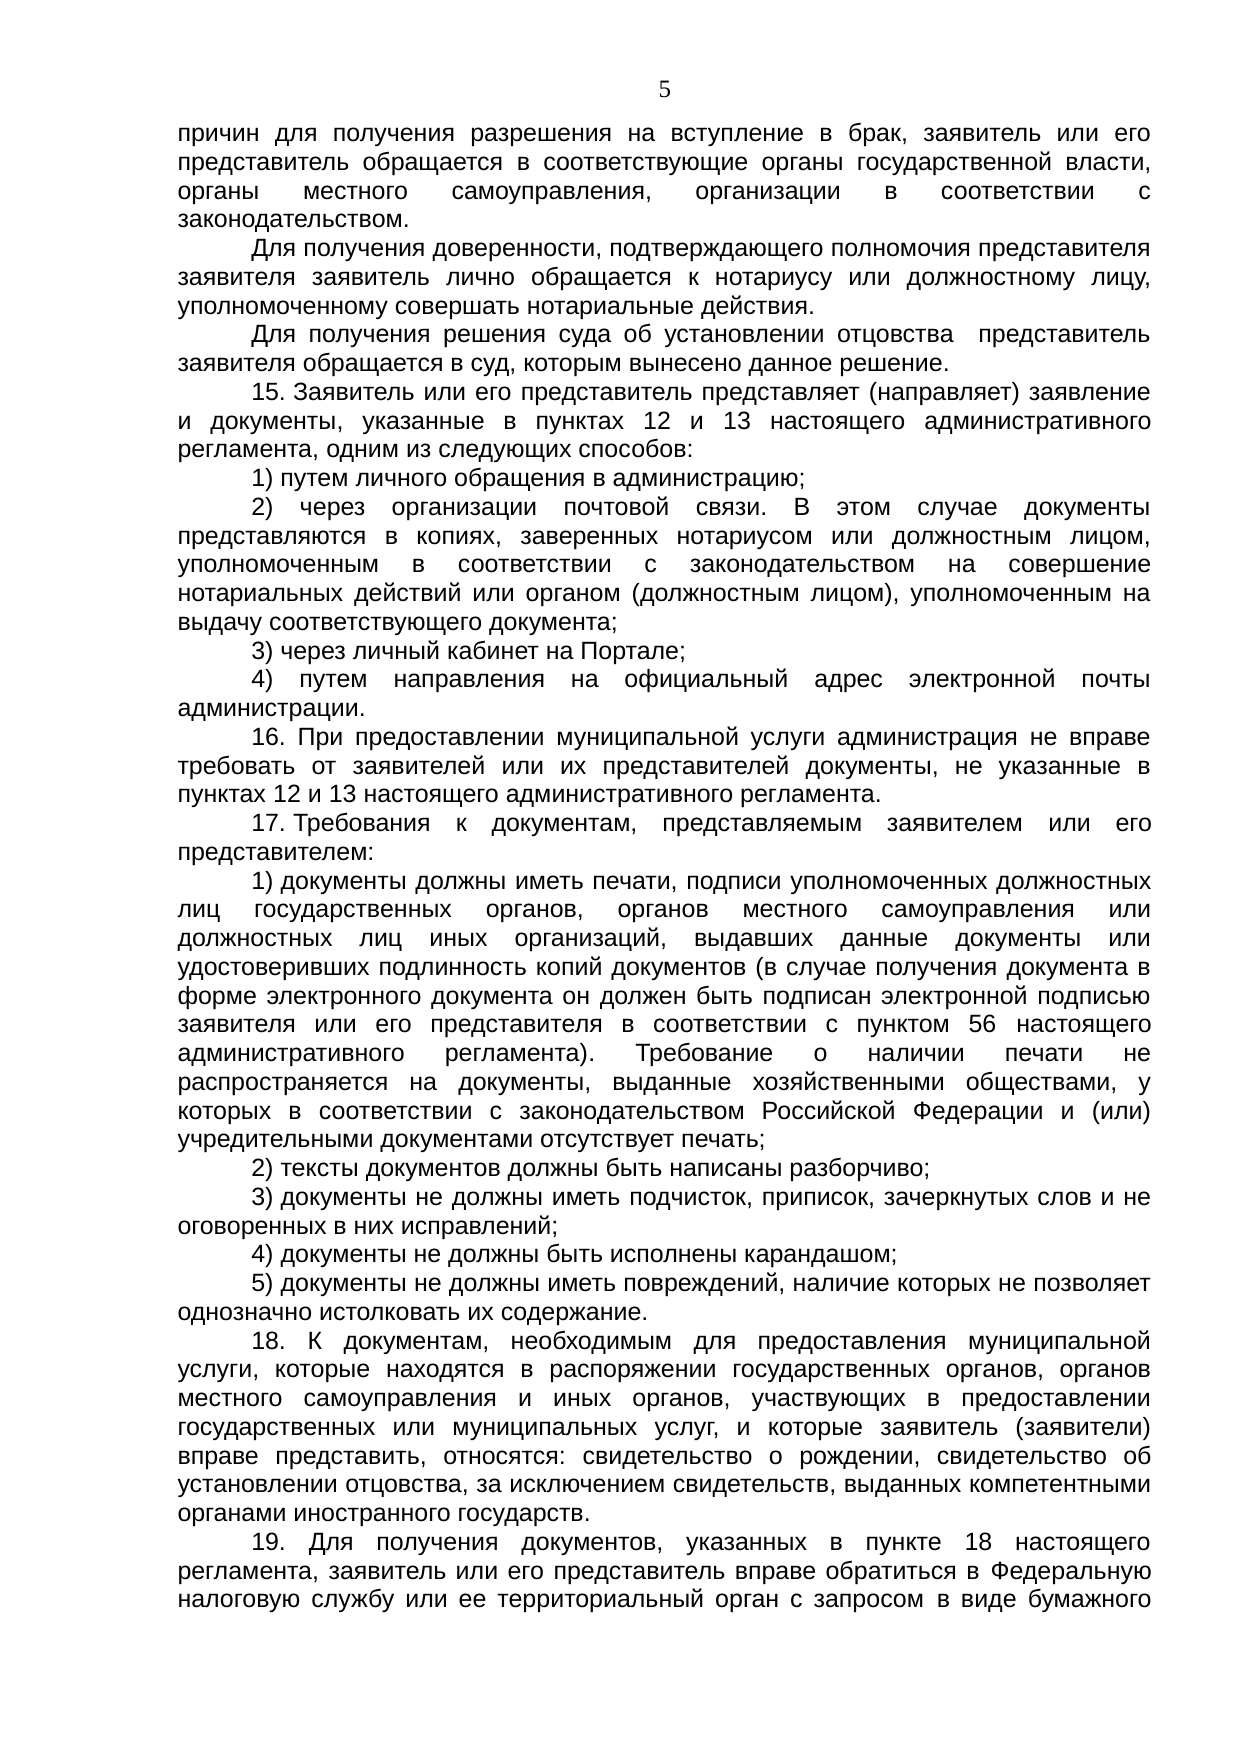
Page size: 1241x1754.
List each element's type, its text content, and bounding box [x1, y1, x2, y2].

text 4) путем направления на официальный адрес электронной почты администрации. [177, 664, 1152, 722]
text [177, 118, 1152, 233]
text 3) через личный кабинет на Портале; [177, 636, 1152, 664]
text 3) документы не должны иметь подчисток, приписок, зачеркнутых слов и не оговоренных в них исправлений; [177, 1182, 1152, 1239]
text 17. Требования к документам, представляемым заявителем или его представителем: [177, 808, 1152, 866]
text 1) путем личного обращения в администрацию; [177, 463, 1152, 492]
text 16. При предоставлении муниципальной услуги администрация не вправе требовать от заявителей или их представителей документы, не указанные в пунктах 12 и 13 настоящего административного регламента. [177, 722, 1152, 808]
text 1) документы должны иметь печати, подписи уполномоченных должностных лиц государственных органов, органов местного самоуправления или должностных лиц иных организаций, выдавших данные документы или удостоверивших подлинность копий документов (в случае получения документа в форме электронного документа он должен быть подписан электронной подписью заявителя или его представителя в соответствии с пунктом 56 настоящего административного регламента). Требование о наличии печати не распространяется на документы, выданные хозяйственными обществами, у которых в соответствии с законодательством Российской Федерации и (или) учредительными документами отсутствует печать; [177, 866, 1152, 1153]
text Для получения доверенности, подтверждающего полномочия представителя заявителя заявитель лично обращается к нотариусу или должностному лицу, уполномоченному совершать нотариальные действия. [177, 233, 1152, 319]
text 5) документы не должны иметь повреждений, наличие которых не позволяет однозначно истолковать их содержание. [177, 1268, 1152, 1326]
text 2) тексты документов должны быть написаны разборчиво; [177, 1153, 1152, 1182]
text 4) документы не должны быть исполнены карандашом; [177, 1239, 1152, 1268]
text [177, 1527, 1152, 1613]
text 15. Заявитель или его представитель представляет (направляет) заявление и документы, указанные в пунктах 12 и 13 настоящего административного регламента, одним из следующих способов: [177, 377, 1152, 463]
text 2) через организации почтовой связи. В этом случае документы представляются в копиях, заверенных нотариусом или должностным лицом, уполномоченным в соответствии с законодательством на совершение нотариальных действий или органом (должностным лицом), уполномоченным на выдачу соответствующего документа; [177, 492, 1152, 636]
text Для получения решения суда об установлении отцовства представитель заявителя обращается в суд, которым вынесено данное решение. [177, 319, 1152, 377]
text 18. К документам, необходимым для предоставления муниципальной услуги, которые находятся в распоряжении государственных органов, органов местного самоуправления и иных органов, участвующих в предоставлении государственных или муниципальных услуг, и которые заявитель (заявители) вправе представить, относятся: свидетельство о рождении, свидетельство об установлении отцовства, за исключением свидетельств, выданных компетентными органами иностранного государств. [177, 1326, 1152, 1527]
